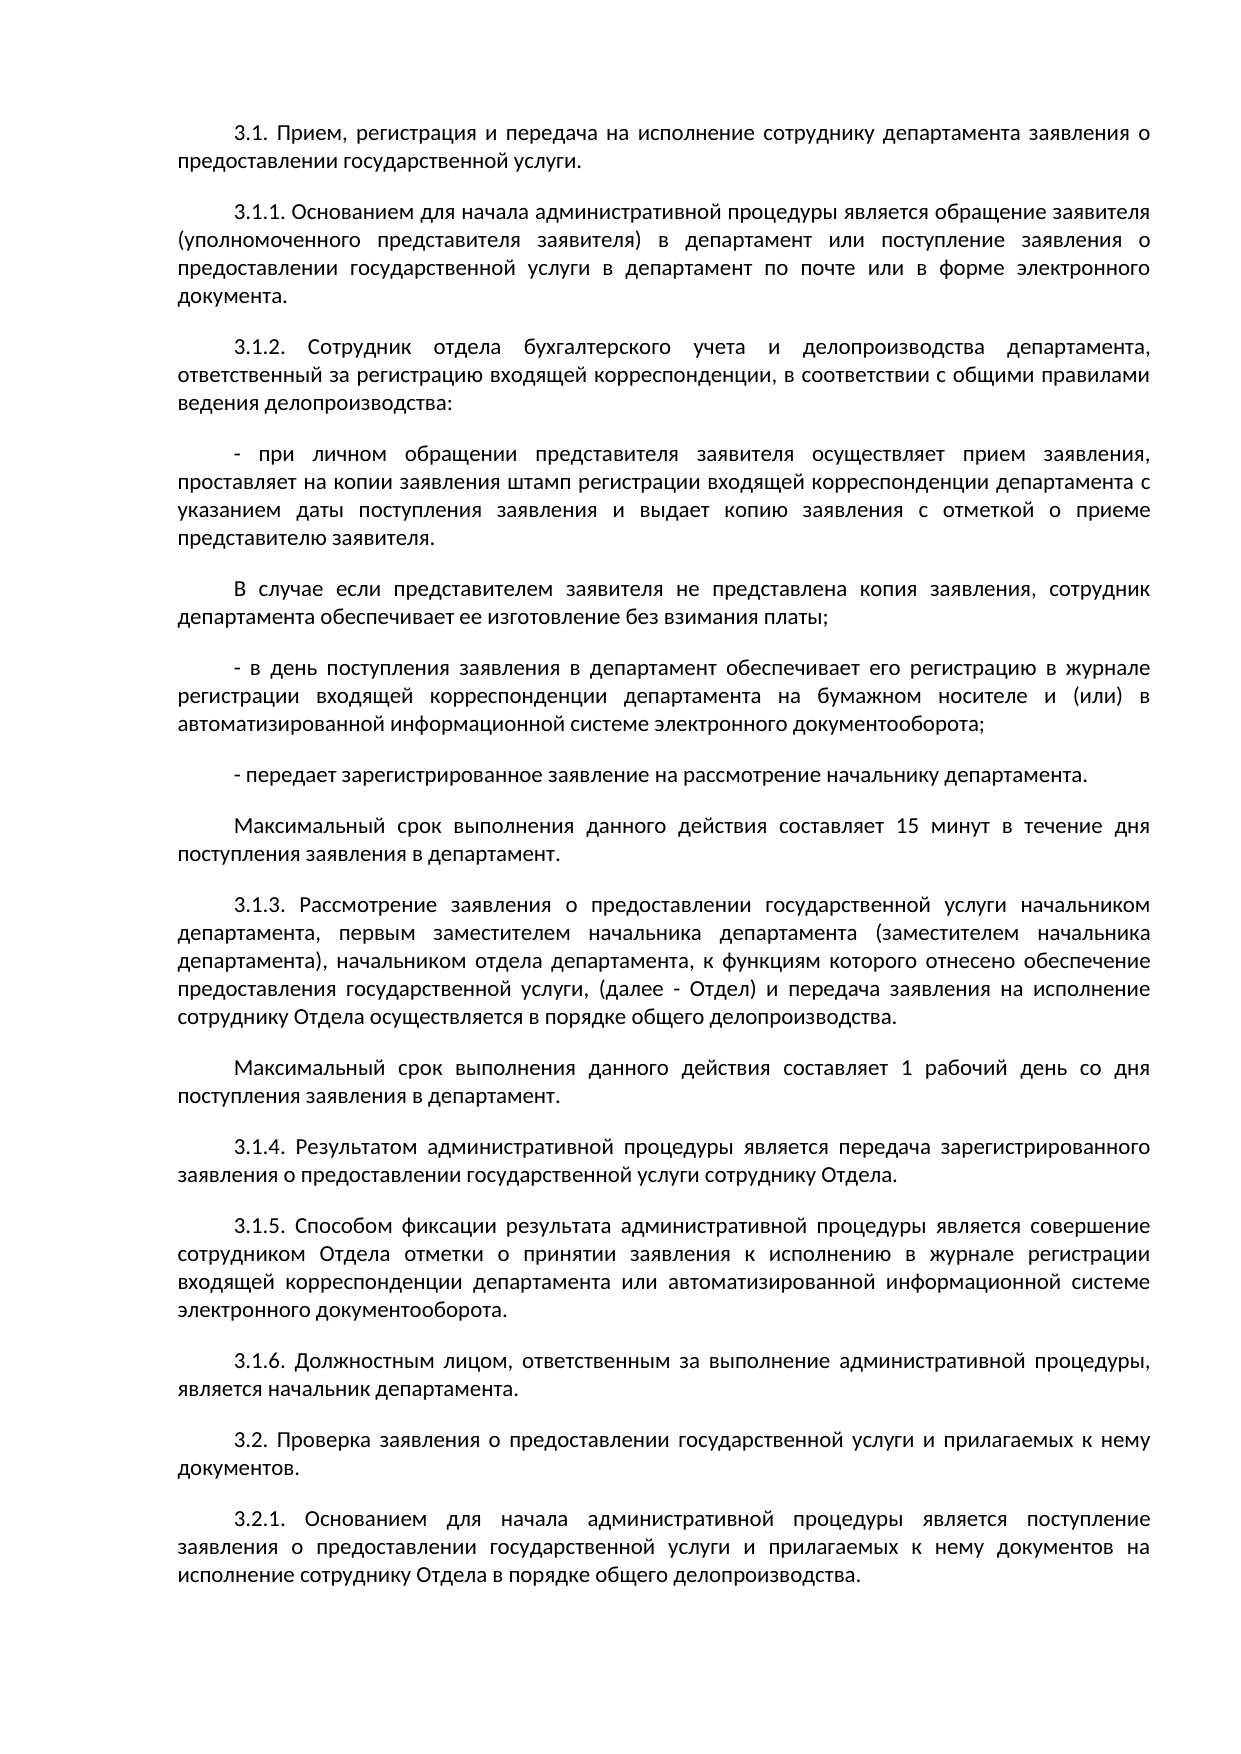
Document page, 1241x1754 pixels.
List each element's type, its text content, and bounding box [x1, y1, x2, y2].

text 3.2.1. Основанием для начала административной процедуры является поступление заявления о предоставлении государственной услуги и прилагаемых к нему документов на исполнение сотруднику Отдела в порядке общего делопроизводства. [177, 1504, 1152, 1588]
text 3.1.4. Результатом административной процедуры является передача зарегистрированного заявления о предоставлении государственной услуги сотруднику Отдела. [177, 1132, 1152, 1188]
text 3.1.3. Рассмотрение заявления о предоставлении государственной услуги начальником департамента, первым заместителем начальника департамента (заместителем начальника департамента), начальником отдела департамента, к функциям которого отнесено обеспечение предоставления государственной услуги, (далее - Отдел) и передача заявления на исполнение сотруднику Отдела осуществляется в порядке общего делопроизводства. [177, 890, 1152, 1030]
text - в день поступления заявления в департамент обеспечивает его регистрацию в журнале регистрации входящей корреспонденции департамента на бумажном носителе и (или) в автоматизированной информационной системе электронного документооборота; [177, 653, 1152, 737]
text - передает зарегистрированное заявление на рассмотрение начальнику департамента. [177, 760, 1152, 788]
text В случае если представителем заявителя не представлена копия заявления, сотрудник департамента обеспечивает ее изготовление без взимания платы; [177, 574, 1152, 630]
text Максимальный срок выполнения данного действия составляет 1 рабочий день со дня поступления заявления в департамент. [177, 1053, 1152, 1109]
text 3.1.1. Основанием для начала административной процедуры является обращение заявителя (уполномоченного представителя заявителя) в департамент или поступление заявления о предоставлении государственной услуги в департамент по почте или в форме электронного документа. [177, 197, 1152, 309]
text 3.1.2. Сотрудник отдела бухгалтерского учета и делопроизводства департамента, ответственный за регистрацию входящей корреспонденции, в соответствии с общими правилами ведения делопроизводства: [177, 332, 1152, 416]
text - при личном обращении представителя заявителя осуществляет прием заявления, проставляет на копии заявления штамп регистрации входящей корреспонденции департамента с указанием даты поступления заявления и выдает копию заявления с отметкой о приеме представителю заявителя. [177, 439, 1152, 551]
text Максимальный срок выполнения данного действия составляет 15 минут в течение дня поступления заявления в департамент. [177, 811, 1152, 867]
text 3.2. Проверка заявления о предоставлении государственной услуги и прилагаемых к нему документов. [177, 1425, 1152, 1481]
text 3.1. Прием, регистрация и передача на исполнение сотруднику департамента заявления о предоставлении государственной услуги. [177, 118, 1152, 174]
text 3.1.5. Способом фиксации результата административной процедуры является совершение сотрудником Отдела отметки о принятии заявления к исполнению в журнале регистрации входящей корреспонденции департамента или автоматизированной информационной системе электронного документооборота. [177, 1211, 1152, 1323]
text 3.1.6. Должностным лицом, ответственным за выполнение административной процедуры, является начальник департамента. [177, 1346, 1152, 1402]
